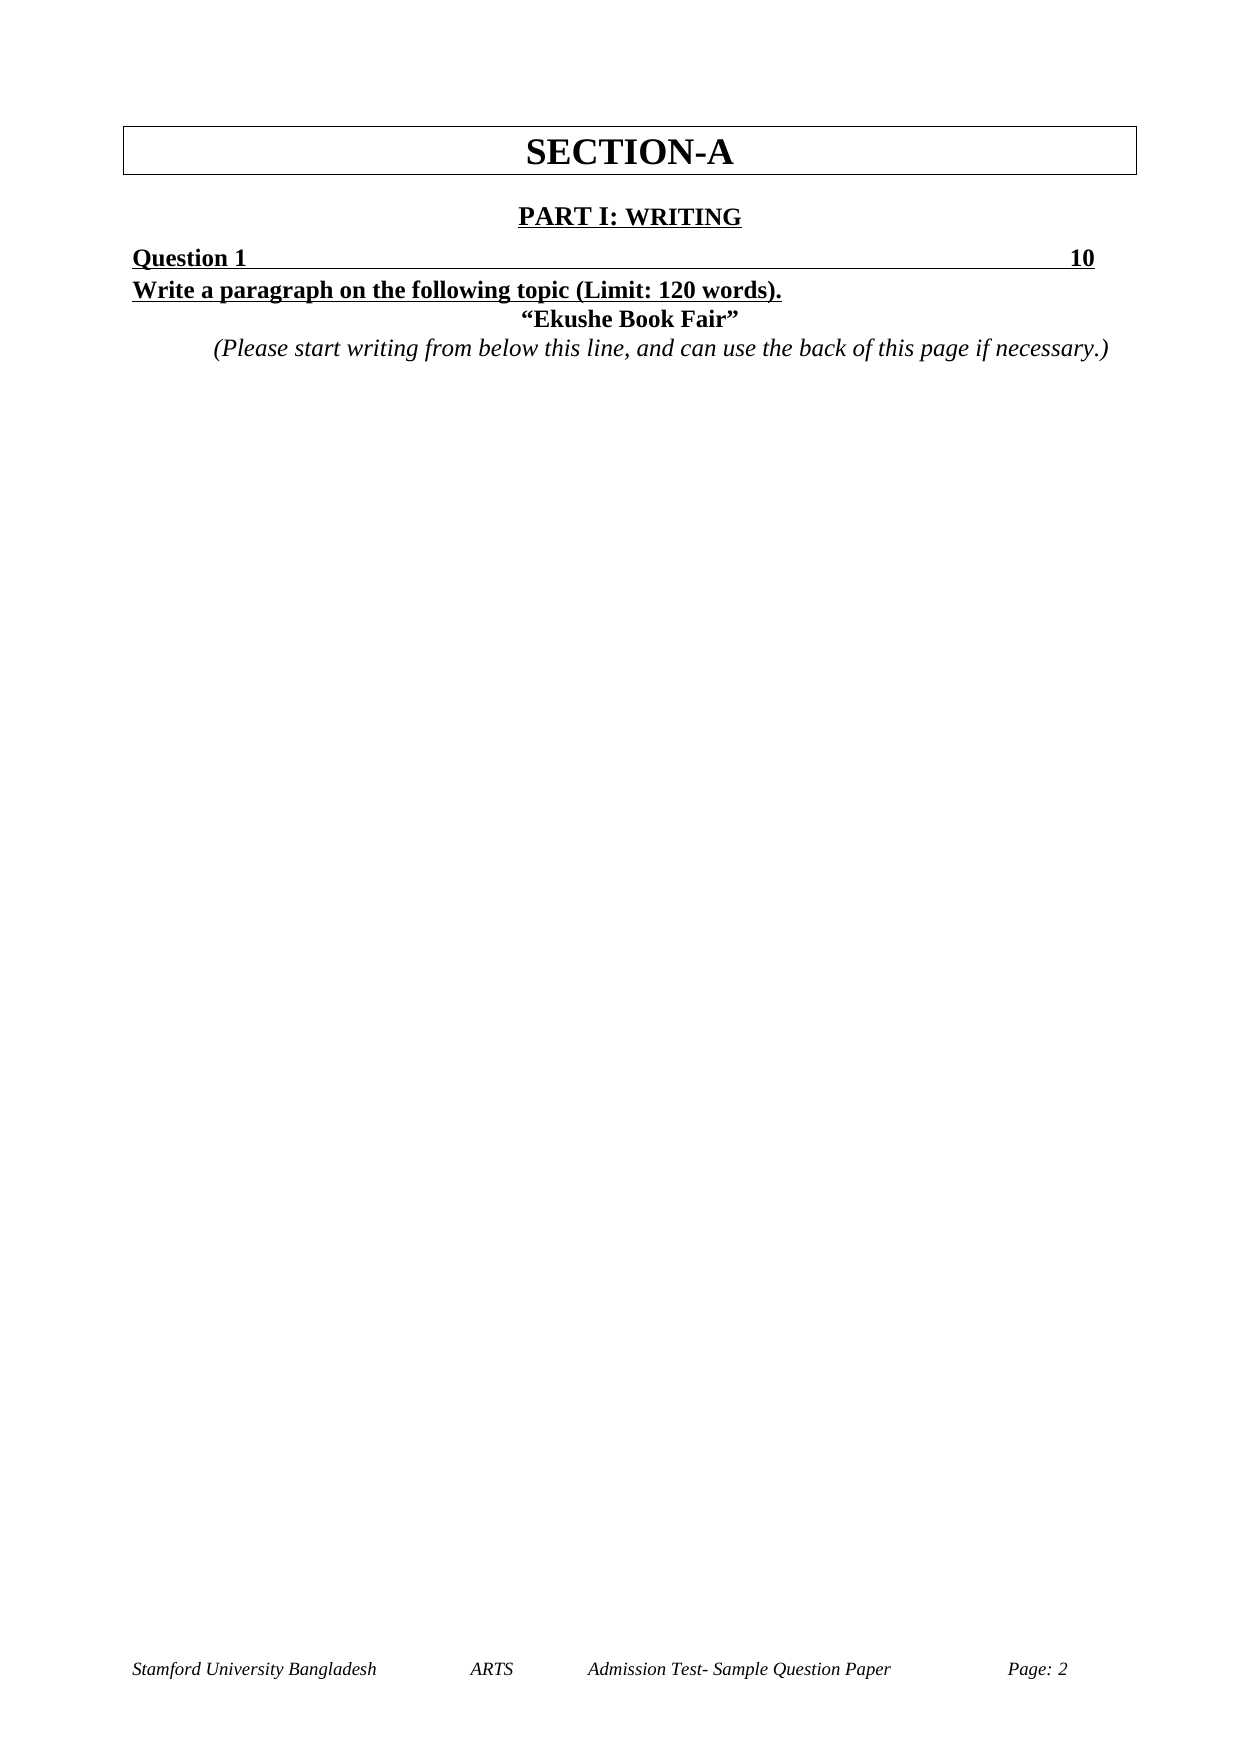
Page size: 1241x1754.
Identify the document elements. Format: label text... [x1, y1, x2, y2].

text Question 1 10 [132, 243, 1128, 272]
text PART I: WRITING [132, 200, 1128, 231]
text SECTION-A [124, 127, 1136, 174]
text “Ekushe Book Fair” [132, 304, 1128, 333]
text Write a paragraph on the following topic (Limit: 120 words). [132, 276, 1128, 304]
list (Please start writing from below this line, and can use the back of this page if necessary.) [207, 333, 1128, 362]
